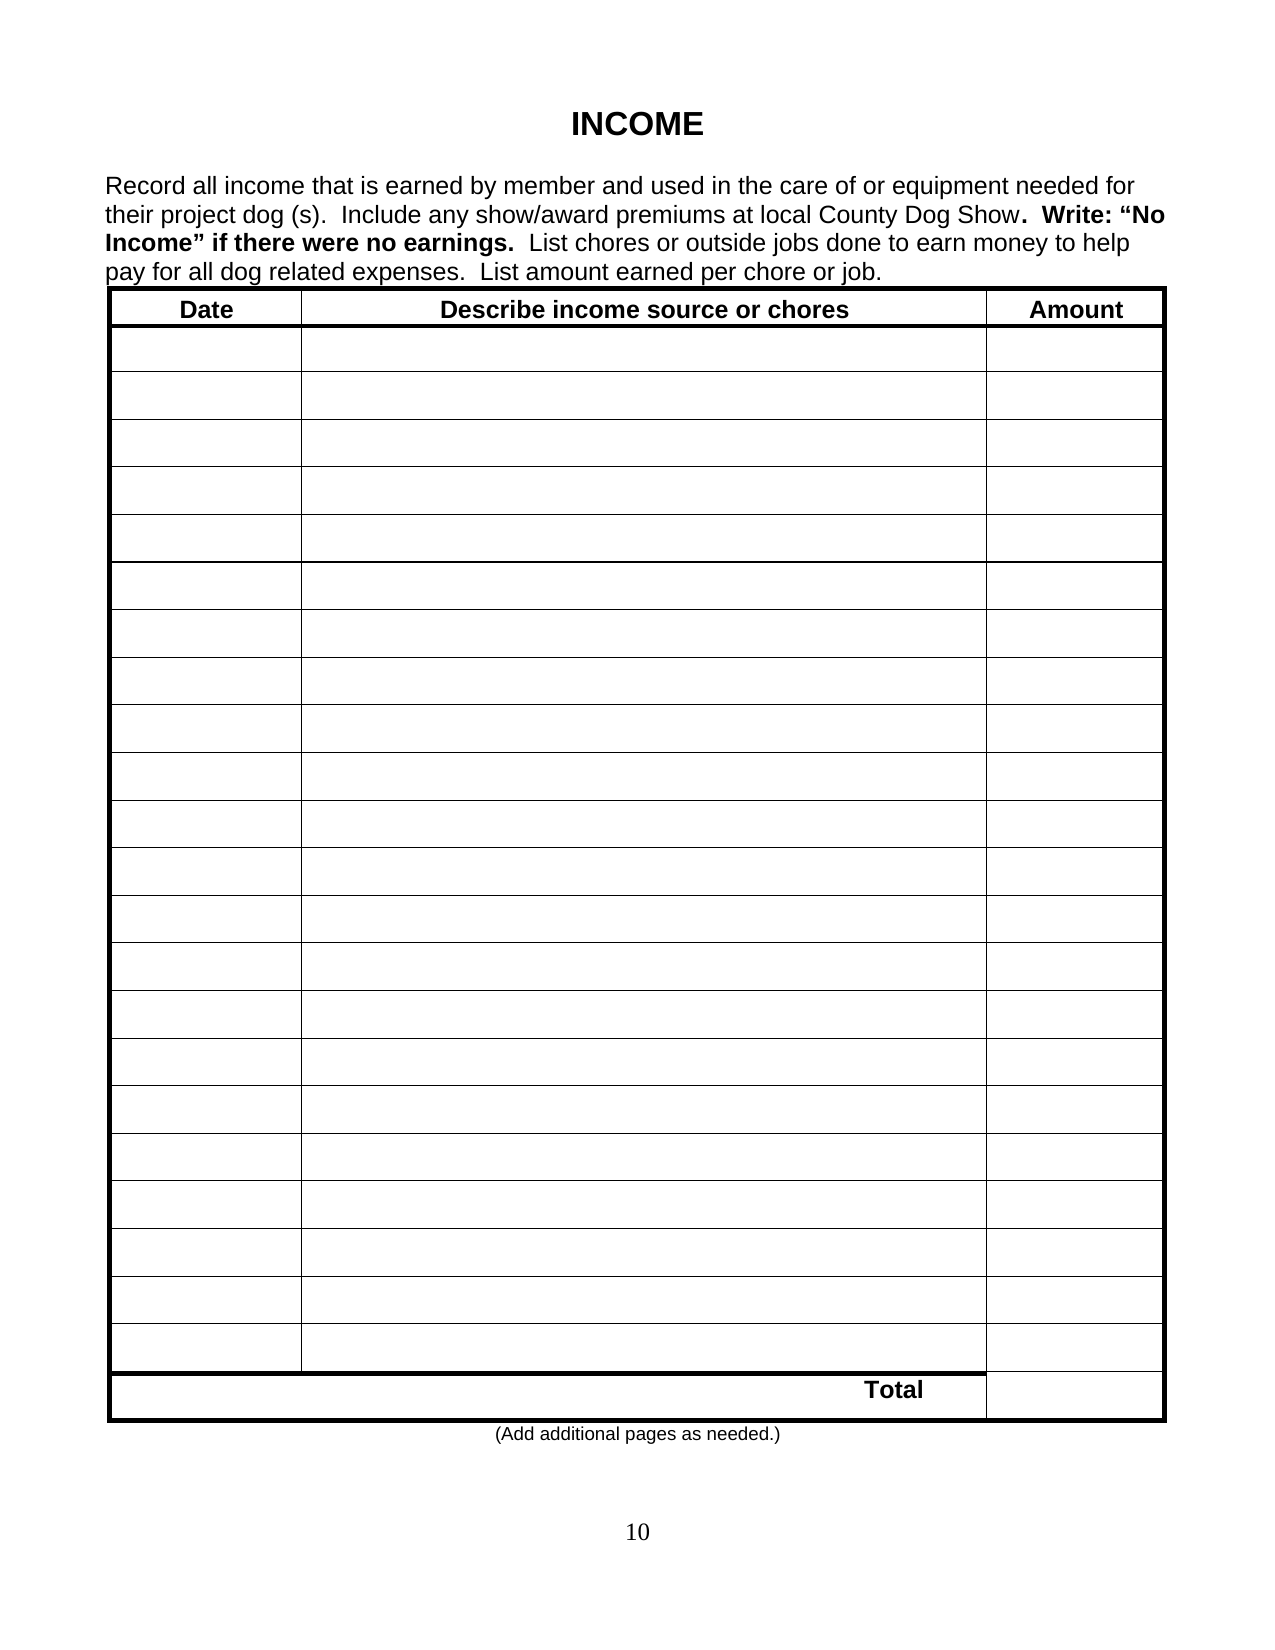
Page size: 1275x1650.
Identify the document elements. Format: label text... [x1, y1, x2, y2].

table_cell [112, 943, 301, 990]
table_cell [112, 1181, 301, 1228]
table_cell [987, 420, 1162, 466]
table_header Date [112, 291, 301, 323]
table_cell [112, 328, 301, 371]
table_cell [987, 563, 1162, 609]
table_cell [302, 467, 986, 514]
table_cell [112, 515, 301, 561]
table_cell [987, 1372, 1162, 1418]
table_cell [302, 1086, 986, 1133]
table_cell [302, 848, 986, 895]
table_cell [302, 801, 986, 847]
text INCOME [105, 104, 1170, 142]
table_cell [112, 467, 301, 514]
table_cell [302, 658, 986, 704]
table_cell [987, 610, 1162, 657]
table_cell [987, 1324, 1162, 1371]
table_cell [987, 991, 1162, 1037]
table_cell [112, 1086, 301, 1133]
table_cell [112, 1229, 301, 1276]
table_cell [302, 1229, 986, 1276]
table_cell [112, 1039, 301, 1085]
table_cell [302, 328, 986, 371]
table_cell [987, 848, 1162, 895]
table_cell [112, 610, 301, 657]
table_cell [112, 372, 301, 419]
table_cell [987, 1181, 1162, 1228]
table_cell [987, 1086, 1162, 1133]
table_header Describe income source or chores [302, 291, 986, 323]
table_cell [987, 1134, 1162, 1180]
table_cell [112, 563, 301, 609]
table_cell [987, 1229, 1162, 1276]
table_cell [987, 943, 1162, 990]
table_cell [112, 420, 301, 466]
table_cell [302, 943, 986, 990]
table_cell [112, 848, 301, 895]
table_cell [987, 801, 1162, 847]
table_cell [302, 991, 986, 1037]
table_cell [302, 563, 986, 609]
table_header Amount [987, 291, 1162, 323]
table_cell [302, 515, 986, 561]
table_cell [302, 1277, 986, 1323]
table_cell [112, 801, 301, 847]
table_cell [302, 705, 986, 752]
table_cell [112, 896, 301, 942]
table_cell [987, 896, 1162, 942]
table_cell Total [301, 1376, 986, 1418]
text Record all income that is earned by member and used in the care of or equipment needed for their project dog (s). Include any show/award premiums at local County Dog Show. Write: “No Income” if there were no earnings. List chores or outside jobs done to earn money to help pay for all dog related expenses. List amount earned per chore or job. [105, 171, 1170, 286]
table_cell [987, 328, 1162, 371]
table_cell [302, 1134, 986, 1180]
table_cell [302, 1039, 986, 1085]
table_cell [987, 753, 1162, 799]
table_cell [112, 1134, 301, 1180]
table_cell [112, 991, 301, 1037]
table_cell [987, 515, 1162, 561]
table_cell [987, 658, 1162, 704]
table_cell [987, 467, 1162, 514]
table_cell [302, 753, 986, 799]
table_cell [112, 1376, 301, 1418]
table_cell [112, 658, 301, 704]
table_cell [987, 705, 1162, 752]
table_cell [302, 1324, 986, 1371]
table_cell [112, 1277, 301, 1323]
table_cell [987, 1039, 1162, 1085]
table_cell [302, 420, 986, 466]
table_cell [302, 372, 986, 419]
table_cell [987, 1277, 1162, 1323]
text (Add additional pages as needed.) [105, 1423, 1170, 1444]
table_cell [302, 896, 986, 942]
table_cell [112, 1324, 301, 1371]
table_cell [302, 610, 986, 657]
table_cell [112, 705, 301, 752]
table_cell [987, 372, 1162, 419]
table_cell [112, 753, 301, 799]
table_cell [302, 1181, 986, 1228]
